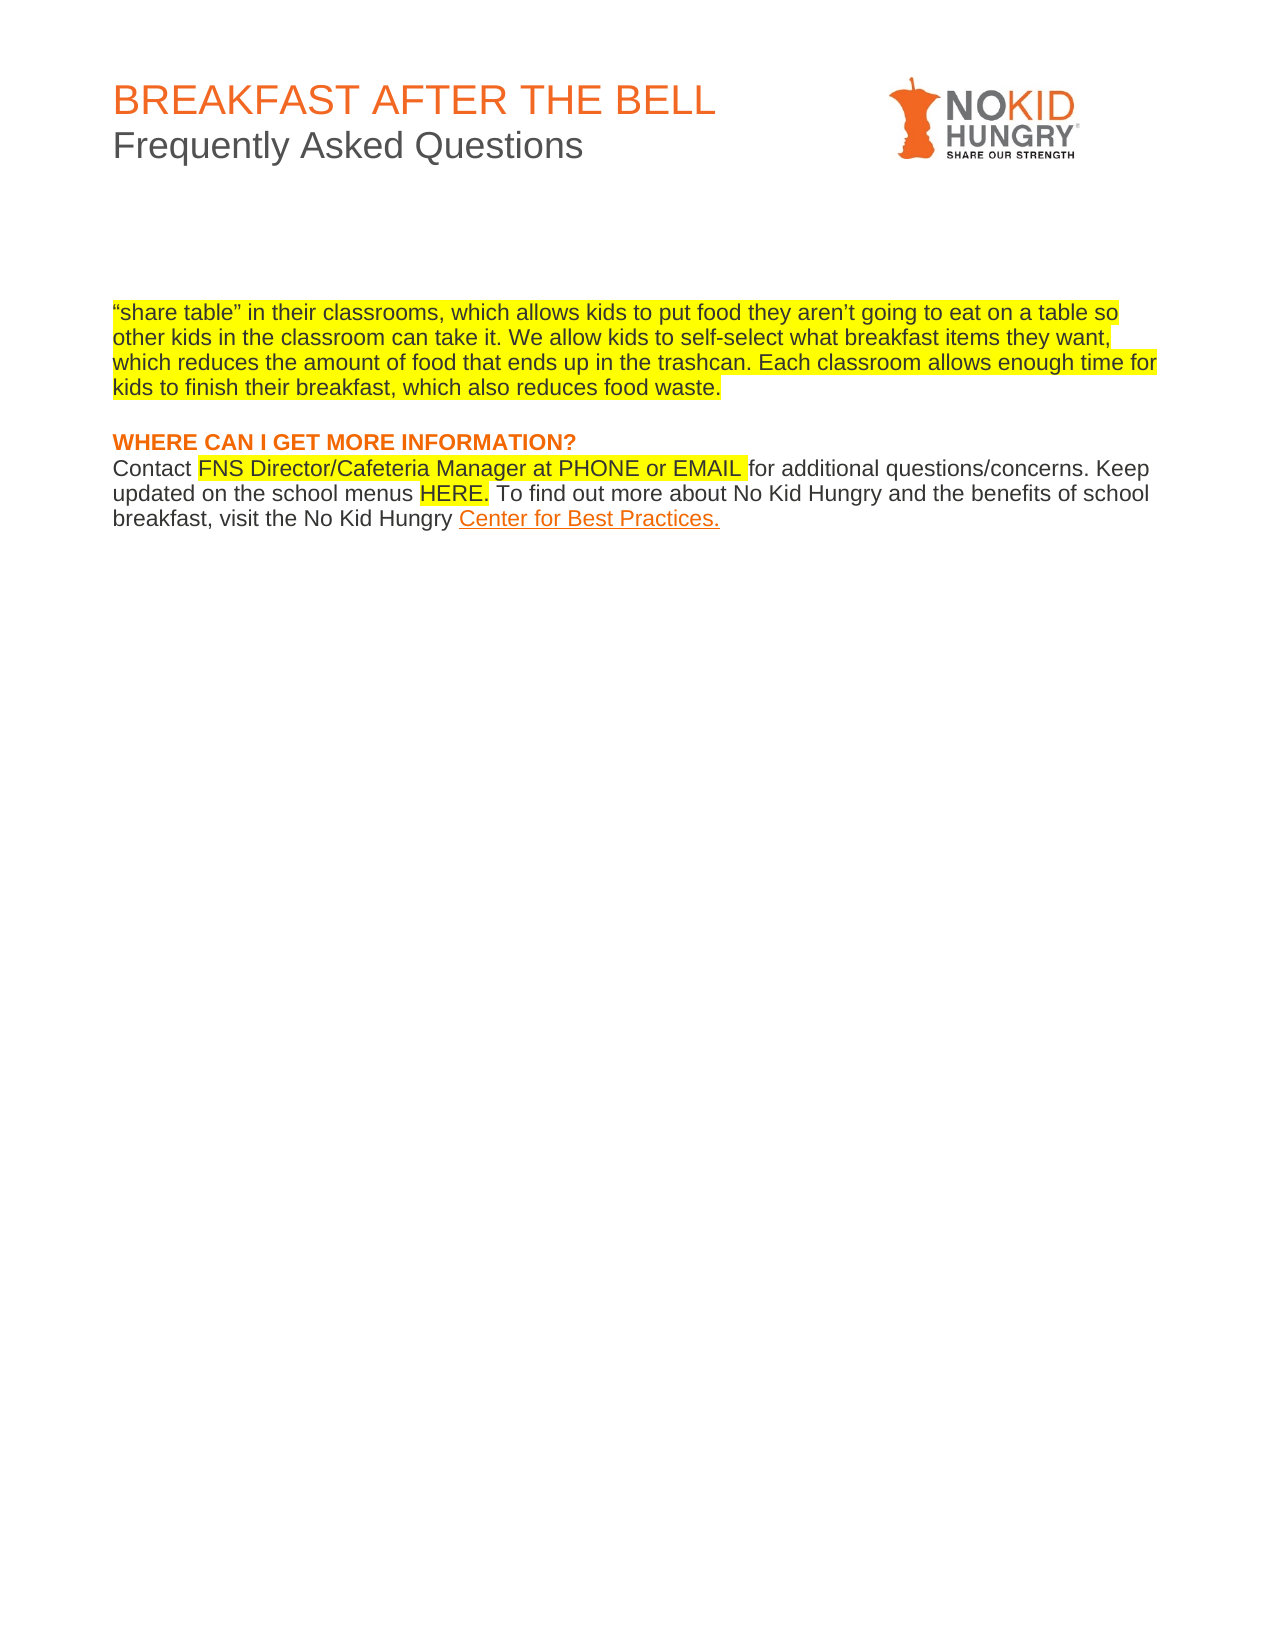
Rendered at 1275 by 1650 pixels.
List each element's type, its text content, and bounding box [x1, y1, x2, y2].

picture [889, 77, 1080, 159]
text Contact FNS Director/Cafeteria Manager at PHONE or EMAIL for additional questions/concerns. Keep updated on the school menus HERE. To find out more about No Kid Hungry and the benefits of school breakfast, visit the No Kid Hungry Center for Best Practices. [112, 456, 1162, 531]
text WHERE CAN I GET MORE INFORMATION? [112, 425, 1162, 456]
